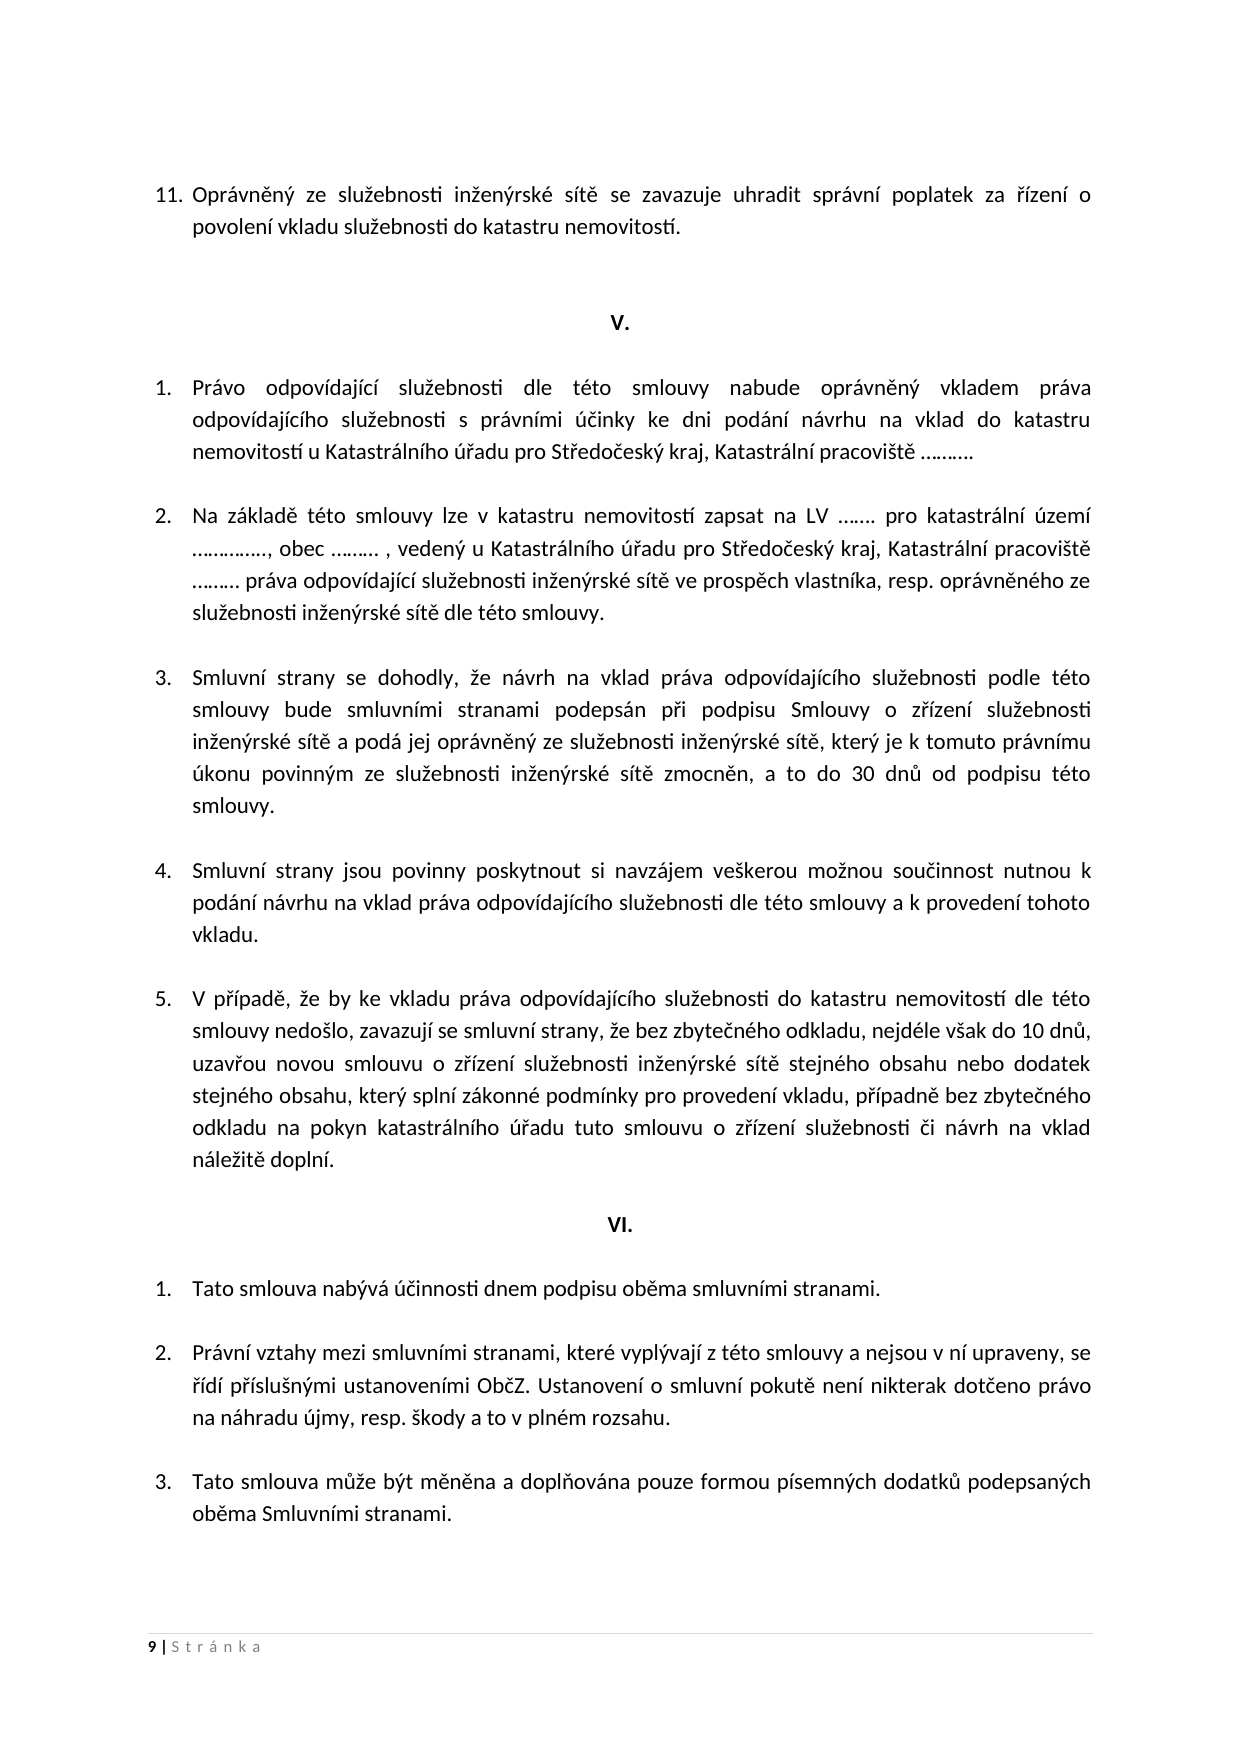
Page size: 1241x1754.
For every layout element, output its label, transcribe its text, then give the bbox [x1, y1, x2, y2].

list Smluvní strany jsou povinny poskytnout si navzájem veškerou možnou součinnost nutnou k podání návrhu na vklad práva odpovídajícího služebnosti dle této smlouvy a k provedení tohoto vkladu. [154, 856, 1093, 948]
text V. [148, 308, 1093, 337]
list V případě, že by ke vkladu práva odpovídajícího služebnosti do katastru nemovitostí dle této smlouvy nedošlo, zavazují se smluvní strany, že bez zbytečného odkladu, nejdéle však do 10 dnů, uzavřou novou smlouvu o zřízení služebnosti inženýrské sítě stejného obsahu nebo dodatek stejného obsahu, který splní zákonné podmínky pro provedení vkladu, případně bez zbytečného odkladu na pokyn katastrálního úřadu tuto smlouvu o zřízení služebnosti či návrh na vklad náležitě doplní. [154, 984, 1093, 1173]
text VI. [148, 1210, 1093, 1238]
list Tato smlouva může být měněna a doplňována pouze formou písemných dodatků podepsaných oběma Smluvními stranami. [154, 1467, 1093, 1527]
list Tato smlouva nabývá účinnosti dnem podpisu oběma smluvními stranami. [154, 1274, 1093, 1302]
list Oprávněný ze služebnosti inženýrské sítě se zavazuje uhradit správní poplatek za řízení o povolení vkladu služebnosti do katastru nemovitostí. [154, 180, 1093, 240]
list Právní vztahy mezi smluvními stranami, které vyplývají z této smlouvy a nejsou v ní upraveny, se řídí příslušnými ustanoveními ObčZ. Ustanovení o smluvní pokutě není nikterak dotčeno právo na náhradu újmy, resp. škody a to v plném rozsahu. [154, 1338, 1093, 1431]
list Smluvní strany se dohodly, že návrh na vklad práva odpovídajícího služebnosti podle této smlouvy bude smluvními stranami podepsán při podpisu Smlouvy o zřízení služebnosti inženýrské sítě a podá jej oprávněný ze služebnosti inženýrské sítě, který je k tomuto právnímu úkonu povinným ze služebnosti inženýrské sítě zmocněn, a to do 30 dnů od podpisu této smlouvy. [154, 663, 1093, 819]
list Na základě této smlouvy lze v katastru nemovitostí zapsat na LV ……. pro katastrální území ………….., obec ……… , vedený u Katastrálního úřadu pro Středočeský kraj, Katastrální pracoviště ……… práva odpovídající služebnosti inženýrské sítě ve prospěch vlastníka, resp. oprávněného ze služebnosti inženýrské sítě dle této smlouvy. [154, 502, 1093, 626]
list Právo odpovídající služebnosti dle této smlouvy nabude oprávněný vkladem práva odpovídajícího služebnosti s právními účinky ke dni podání návrhu na vklad do katastru nemovitostí u Katastrálního úřadu pro Středočeský kraj, Katastrální pracoviště ………. [154, 373, 1093, 465]
